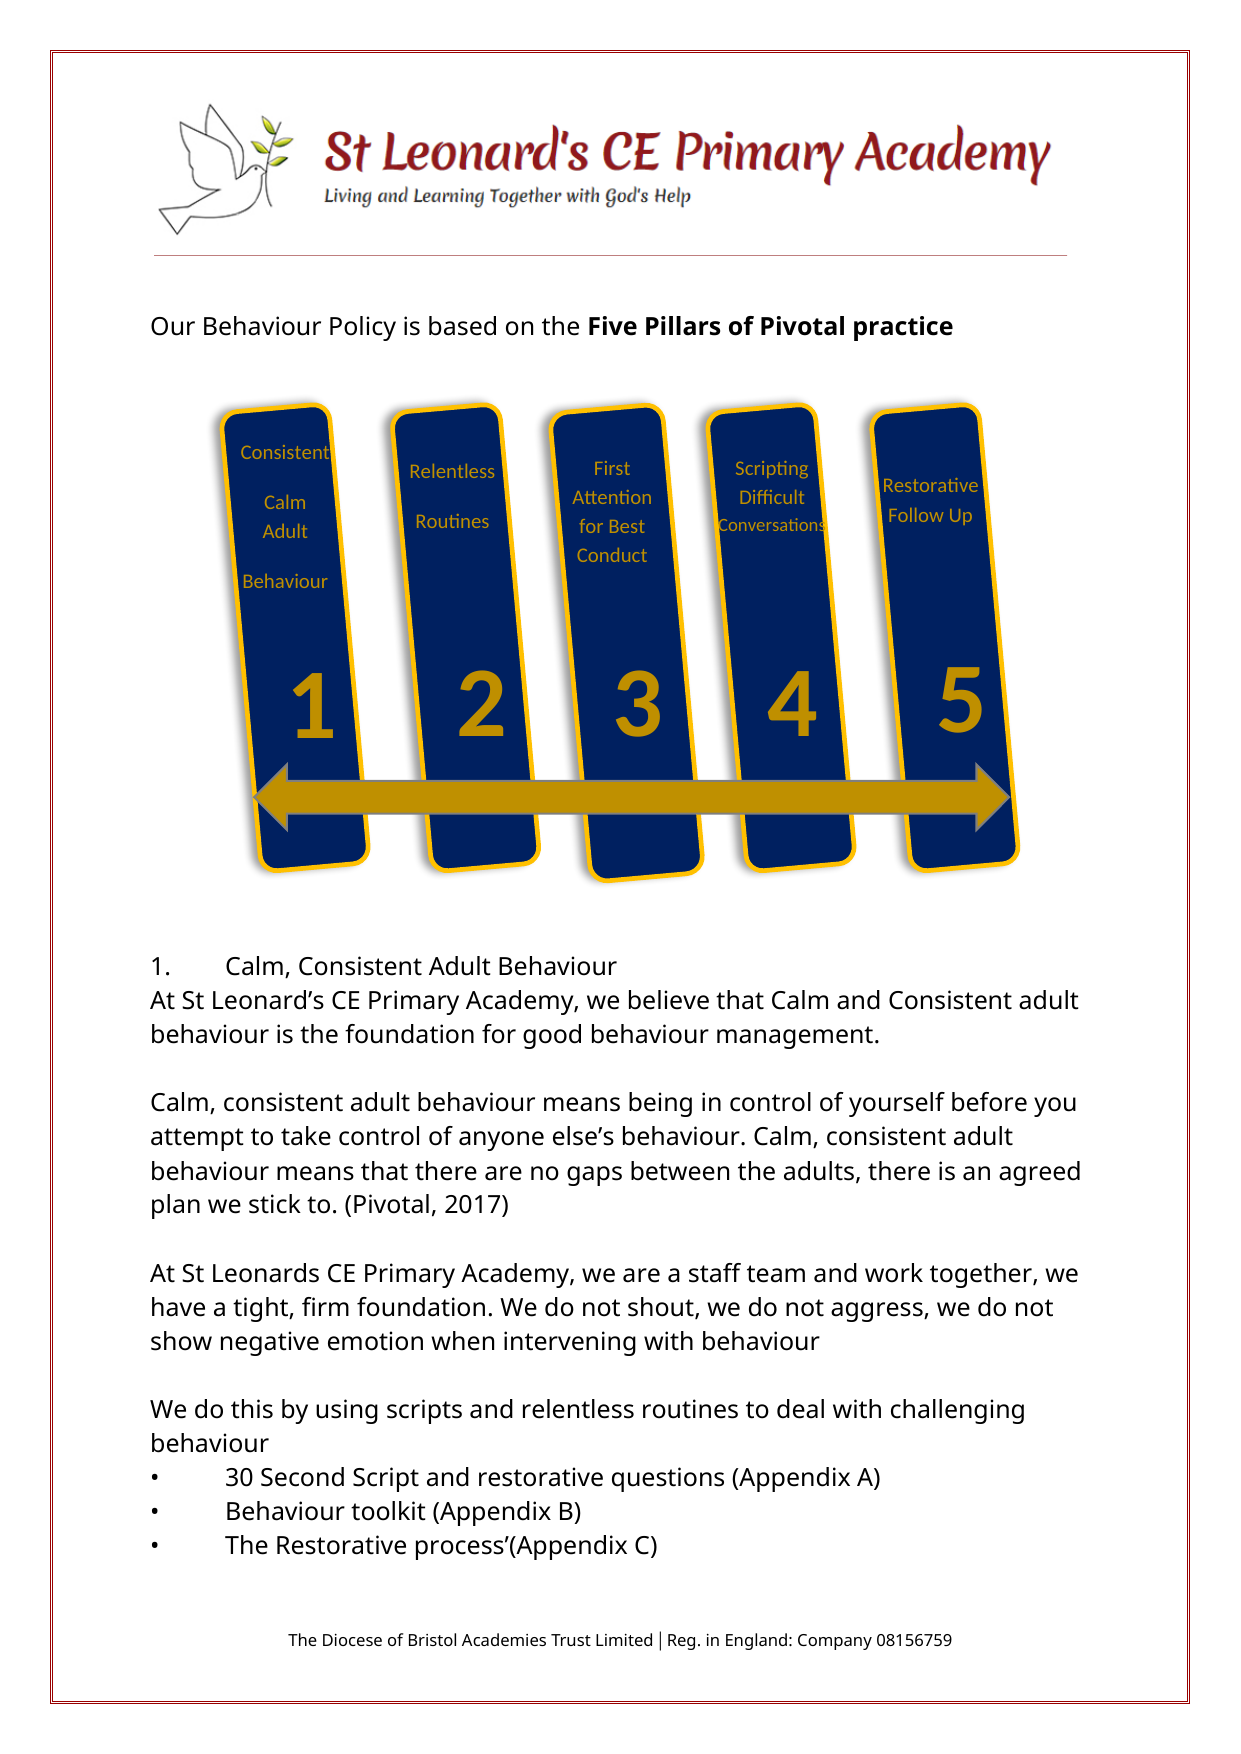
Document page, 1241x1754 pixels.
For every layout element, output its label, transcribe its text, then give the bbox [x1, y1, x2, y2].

subtitle Our Behaviour Policy is based on the Five Pillars of Pivotal practice [150, 308, 1090, 342]
text • Behaviour toolkit (Appendix B) [150, 1494, 1090, 1528]
picture [154, 91, 1068, 256]
text • The Restorative process’(Appendix C) [150, 1528, 1090, 1562]
text • 30 Second Script and restorative questions (Appendix A) [150, 1460, 1090, 1494]
text Calm, consistent adult behaviour means being in control of yourself before you attempt to take control of anyone else’s behaviour. Calm, consistent adult behaviour means that there are no gaps between the adults, there is an agreed plan we stick to. (Pivotal, 2017) [150, 1085, 1090, 1221]
text We do this by using scripts and relentless routines to deal with challenging behaviour [150, 1392, 1090, 1460]
text 1. Calm, Consistent Adult Behaviour [150, 949, 1090, 983]
text At St Leonard’s CE Primary Academy, we believe that Calm and Consistent adult behaviour is the foundation for good behaviour management. [150, 983, 1090, 1051]
text At St Leonards CE Primary Academy, we are a staff team and work together, we have a tight, firm foundation. We do not shout, we do not aggress, we do not show negative emotion when intervening with behaviour [150, 1255, 1090, 1357]
